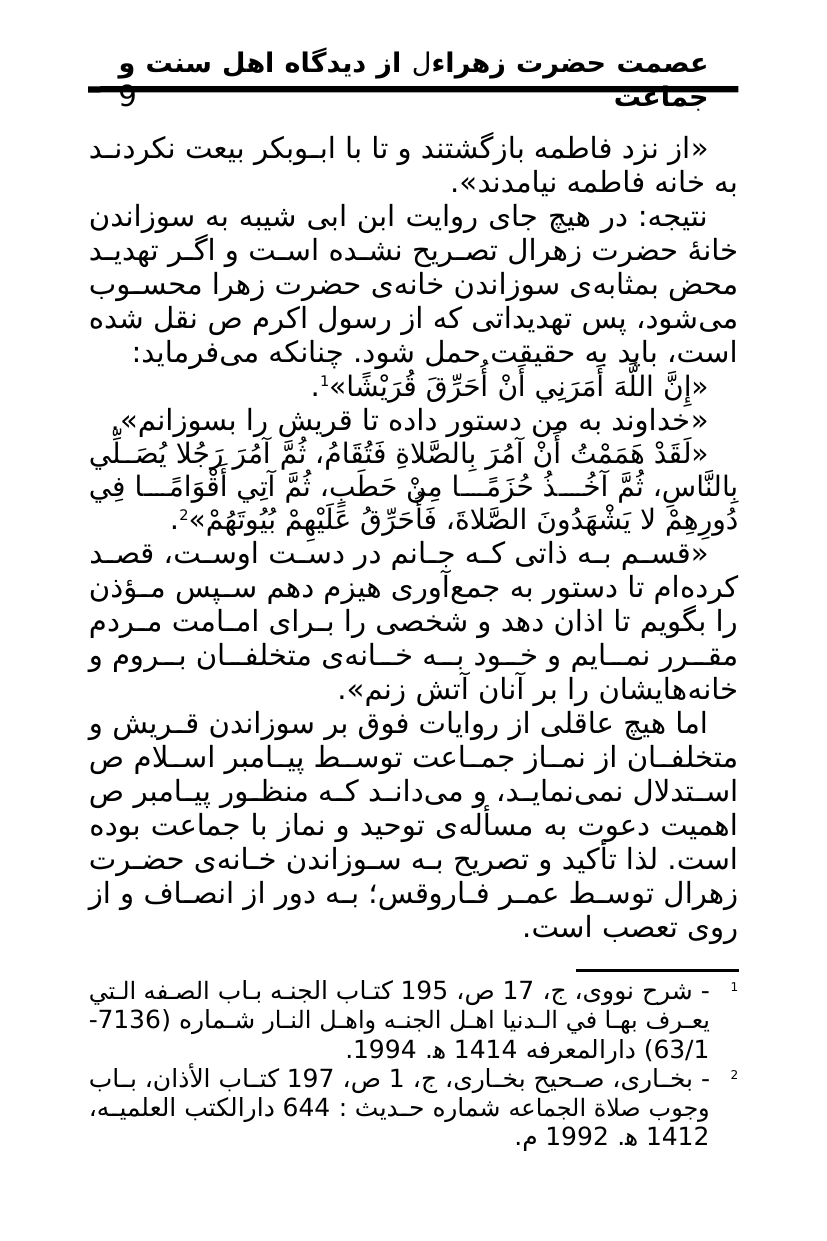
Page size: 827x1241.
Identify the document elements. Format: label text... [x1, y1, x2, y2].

text «خداوند به من دستور داده تا قریش را بسوزانم». [89, 403, 738, 437]
text اما هیچ عاقلی از روایات فوق بر سوزاندن قریش و متخلفان از نماز جماعت توسط پیامبر اسلام ص استدلال نمی‌نماید، و می‌‌داند که منظور پیامبر ص اهمیت دعوت به مسأله‌ی توحید و نماز با جماعت بوده است. لذا تأکید و تصریح به سوزاندن خانه‌ی حضرت زهرال توسط عمر فاروقس؛ به دور از انصاف و از روی تعصب است. [89, 706, 738, 944]
text «إِنَّ اللَّهَ أَمَرَنِي أَنْ أُحَرِّقَ قُرَيْشًا». [89, 369, 738, 403]
text «از نزد فاطمه بازگشتند و تا با ابوبکر بیعت نکردند به خانه فاطمه نیامدند». [89, 132, 738, 199]
text «قسم به ذاتی که جانم در دست اوست، قصد کرده‌‌ام تا دستور به جمع‌آوری هیزم دهم سپس مؤذن را بگویم تا اذان دهد و شخصی را برای امامت مردم مقرر نمایم و خود به خانه‌ی متخلفان بروم و خانه‌هایشان را بر آنان آتش زنم». [89, 537, 738, 706]
text «لَقَدْ هَمَمْتُ أَنْ آمُرَ بِالصَّلاةِ فَتُقَامُ، ثُمَّ آمُرَ رَجُلا يُصَلِّي بِالنَّاسِ، ثُمَّ آخُذُ حُزَمًا مِنْ حَطَبٍ، ثُمَّ آتِي أَقْوَامًا فِي دُورِهِمْ لا يَشْهَدُونَ الصَّلاةَ، فَأُحَرِّقُ عَلَيْهِمْ بُيُوتَهُمْ». [89, 437, 738, 537]
text نتیجه: در هیچ جای روایت ابن ابی شیبه به سوزاندن خانۀ حضرت زهرال تصریح نشده است و اگر تهدید محض بمثابه‌ی سوزاندن خانه‌ی حضرت زهرا محسوب می‌شود، پس تهدیداتی که از رسول اکرم ص نقل شده است، باید به حقیقت حمل شود. چنانکه می‌فرماید: [89, 199, 738, 369]
